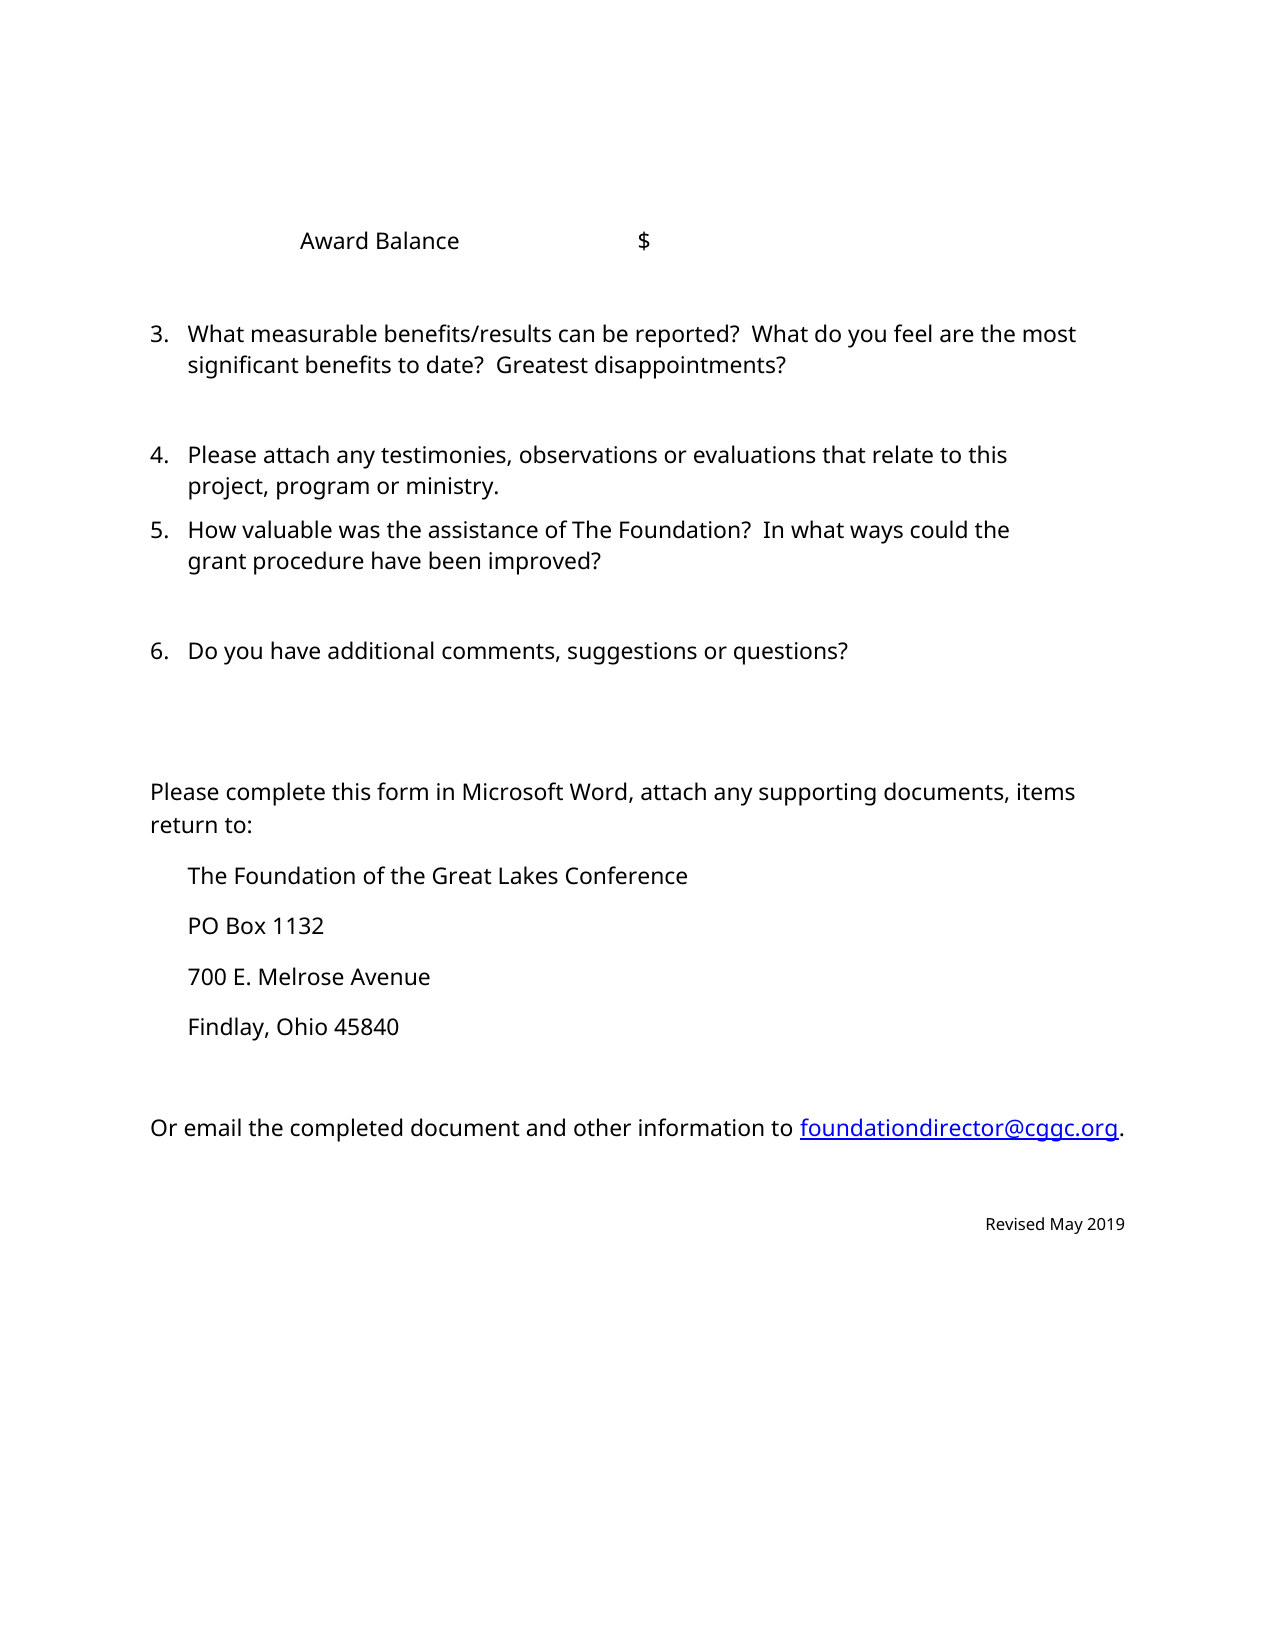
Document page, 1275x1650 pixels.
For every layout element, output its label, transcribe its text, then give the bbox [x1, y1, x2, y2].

list What measurable benefits/results can be reported? What do you feel are the most significant benefits to date? Greatest disappointments? [150, 317, 1125, 380]
text The Foundation of the Conference [187, 859, 1125, 891]
text Please complete this form in Microsoft Word, attach any supporting documents, items return to: [150, 775, 1125, 840]
text Or email the completed document and other information to foundationdirector@cggc.org. [150, 1112, 1125, 1143]
list Do you have additional comments, suggestions or questions? [150, 635, 1125, 666]
text Award Balance $ [300, 225, 1125, 256]
list How valuable was the assistance of The Foundation? In what ways could the grant procedure have been improved? [150, 514, 1050, 576]
text Revised May 2019 [150, 1212, 1125, 1235]
list Please attach any testimonies, observations or evaluations that relate to this project, program or ministry. [150, 439, 1050, 501]
